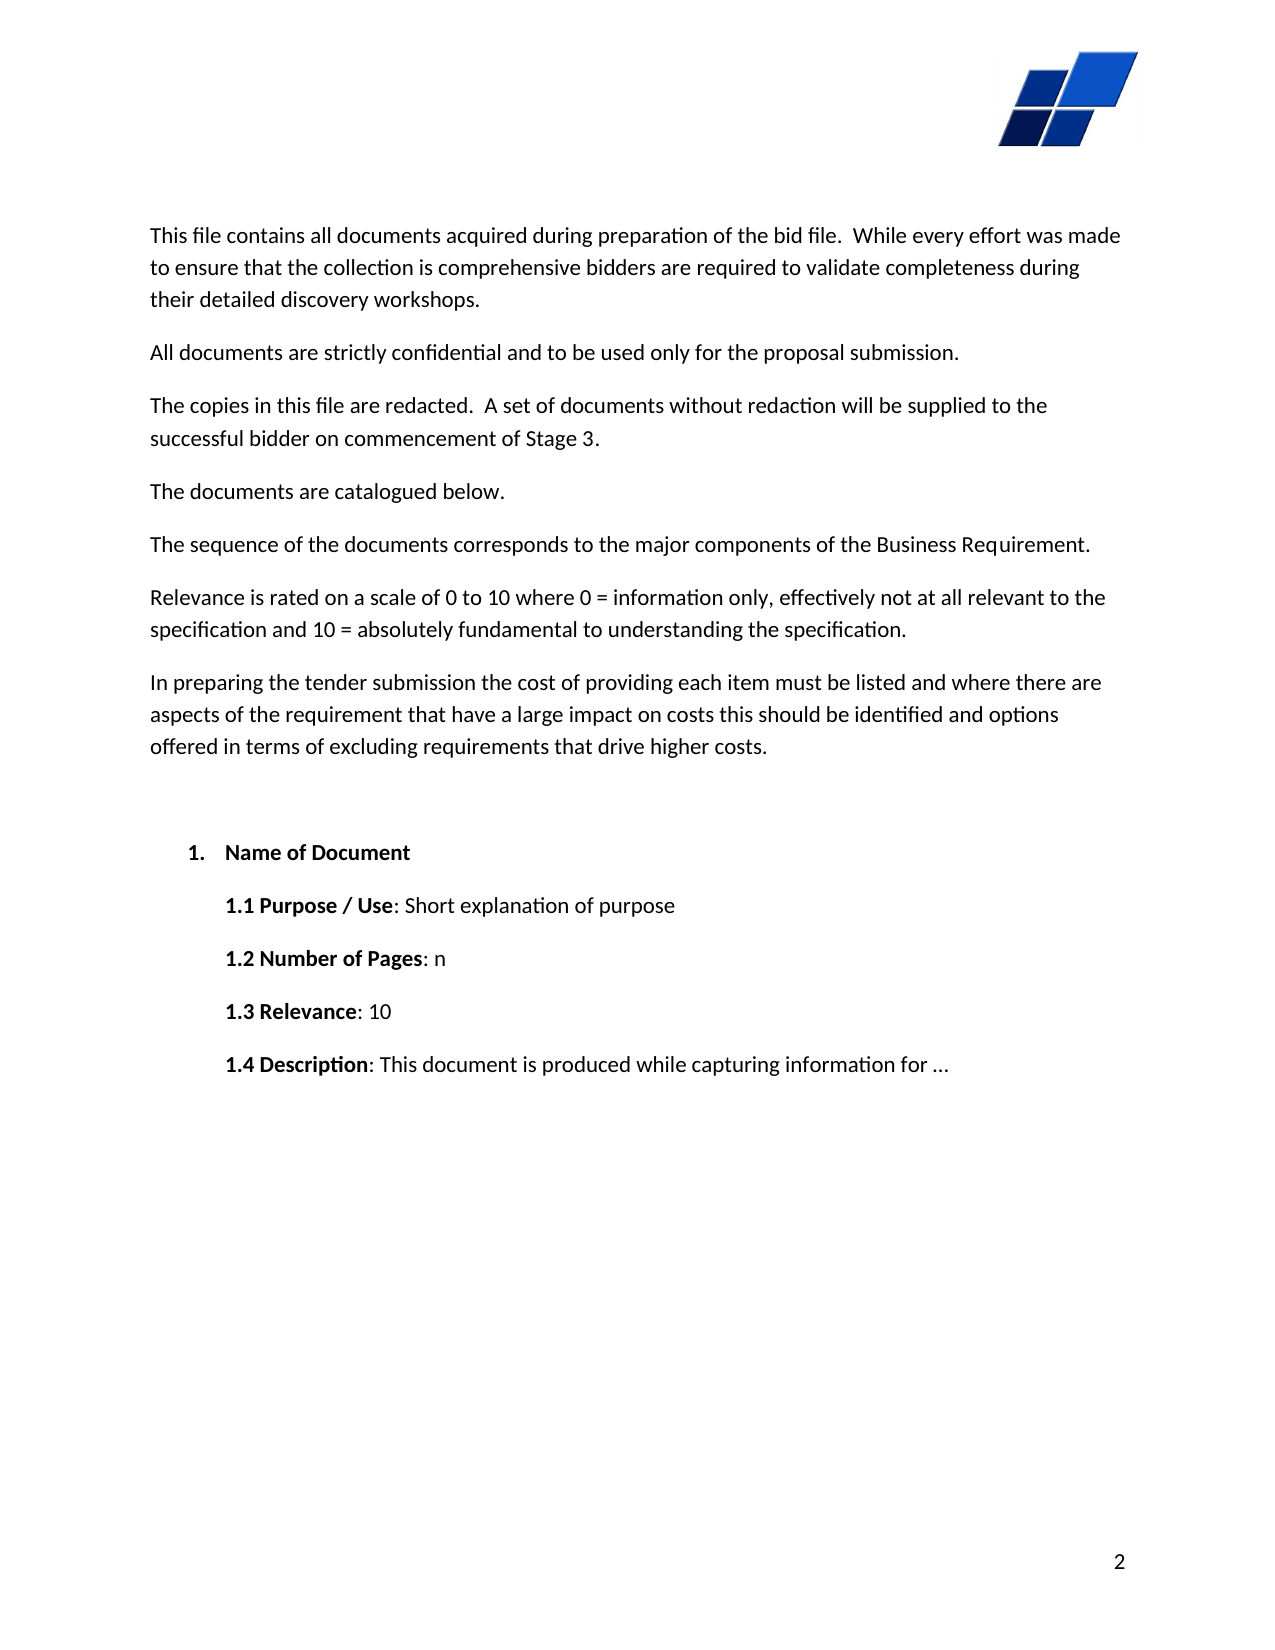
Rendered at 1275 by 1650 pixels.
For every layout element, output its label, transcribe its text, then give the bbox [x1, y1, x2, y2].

text 1.3 Relevance: 10 [225, 997, 1125, 1026]
text The sequence of the documents corresponds to the major components of the Business Requirement. [150, 530, 1125, 558]
picture [996, 50, 1139, 148]
text Relevance is rated on a scale of 0 to 10 where 0 = information only, effectively not at all relevant to the specification and 10 = absolutely fundamental to understanding the specification. [150, 583, 1125, 643]
text In preparing the tender submission the cost of providing each item must be listed and where there are aspects of the requirement that have a large impact on costs this should be identified and options offered in terms of excluding requirements that drive higher costs. [150, 668, 1125, 760]
list Name of Document [187, 838, 1125, 866]
text The documents are catalogued below. [150, 477, 1125, 505]
text 1.4 Description: This document is produced while capturing information for … [225, 1051, 1125, 1078]
text All documents are strictly confidential and to be used only for the proposal submission. [150, 338, 1125, 367]
text 1.2 Number of Pages: n [225, 944, 1125, 972]
text 1.1 Purpose / Use: Short explanation of purpose [225, 891, 1125, 919]
text The copies in this file are redacted. A set of documents without redaction will be supplied to the successful bidder on commencement of Stage 3. [150, 392, 1125, 452]
text This file contains all documents acquired during preparation of the bid file. While every effort was made to ensure that the collection is comprehensive bidders are required to validate completeness during their detailed discovery workshops. [150, 221, 1125, 313]
